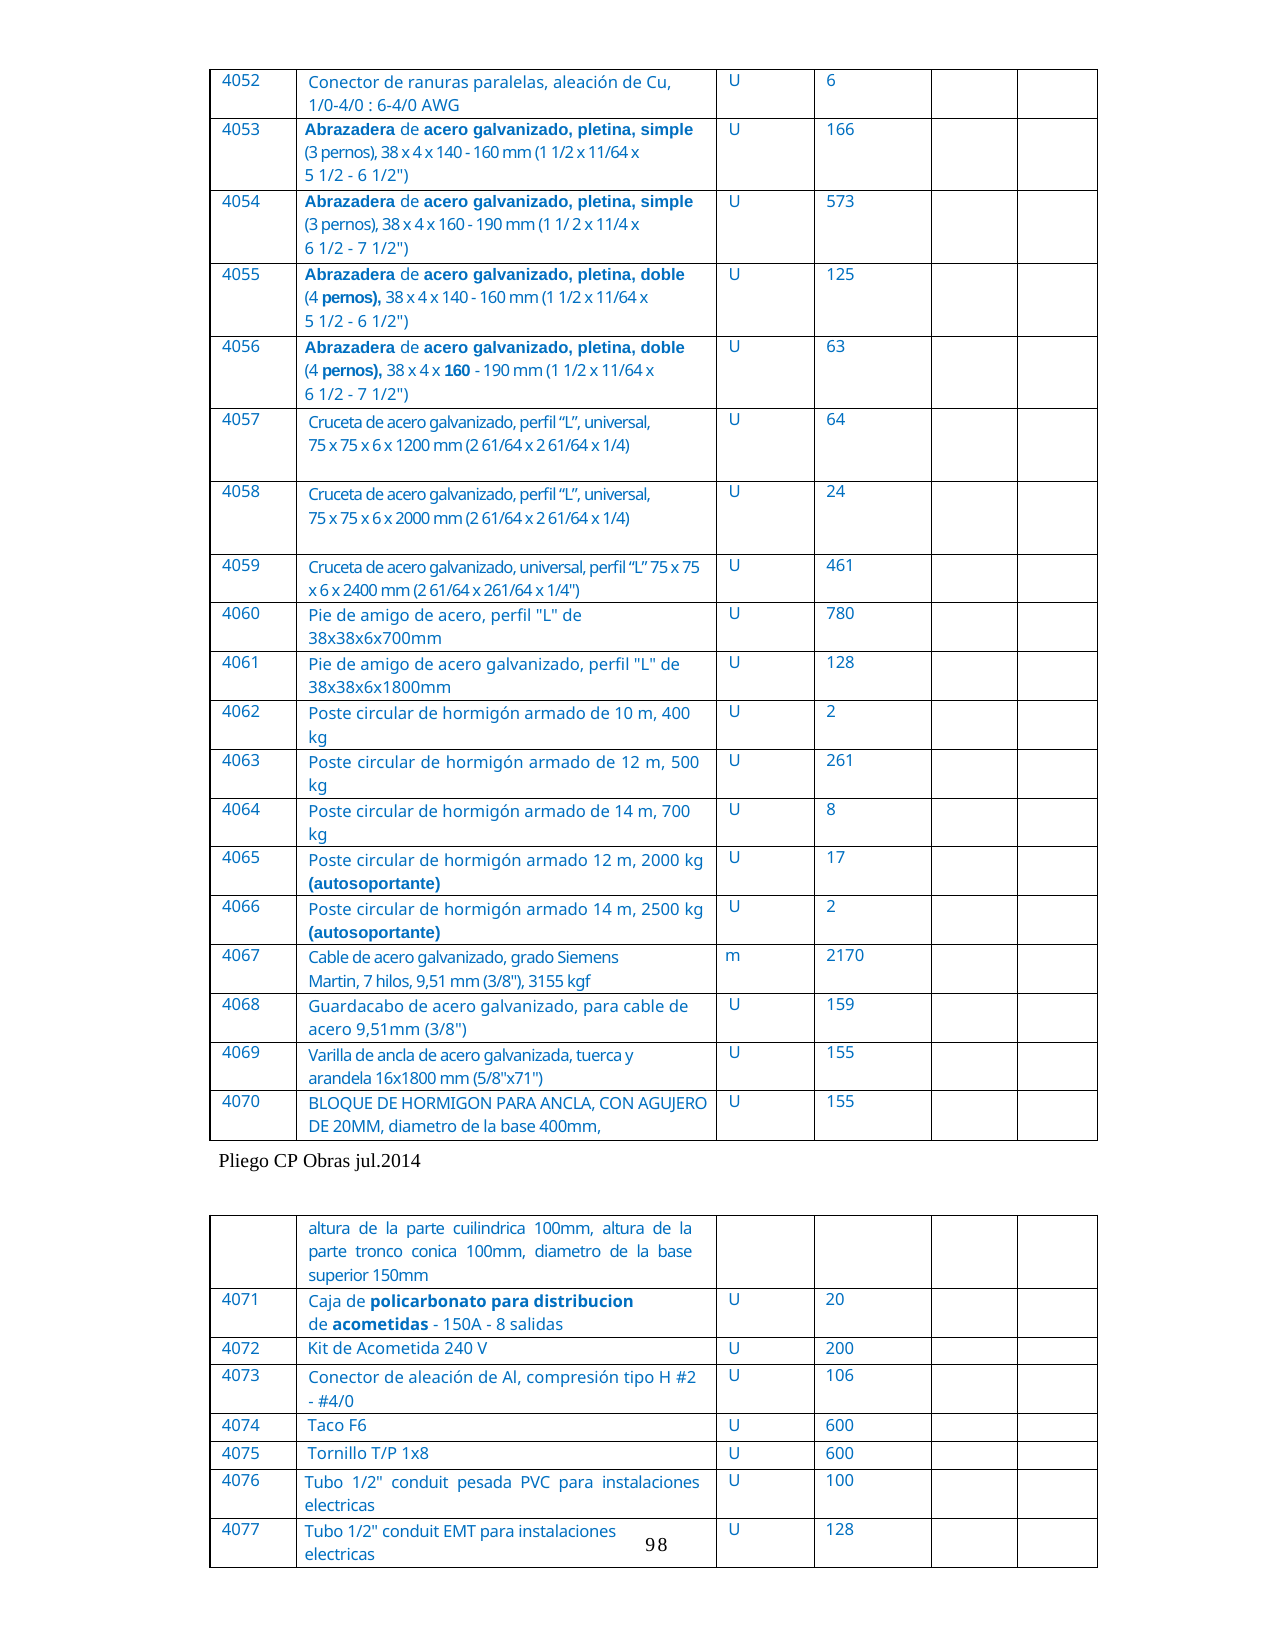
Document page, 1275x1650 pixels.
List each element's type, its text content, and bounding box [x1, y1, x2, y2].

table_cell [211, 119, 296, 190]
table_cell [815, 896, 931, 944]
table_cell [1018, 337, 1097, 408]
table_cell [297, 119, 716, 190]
text Pliego CP Obras jul.2014 [218, 1148, 1103, 1172]
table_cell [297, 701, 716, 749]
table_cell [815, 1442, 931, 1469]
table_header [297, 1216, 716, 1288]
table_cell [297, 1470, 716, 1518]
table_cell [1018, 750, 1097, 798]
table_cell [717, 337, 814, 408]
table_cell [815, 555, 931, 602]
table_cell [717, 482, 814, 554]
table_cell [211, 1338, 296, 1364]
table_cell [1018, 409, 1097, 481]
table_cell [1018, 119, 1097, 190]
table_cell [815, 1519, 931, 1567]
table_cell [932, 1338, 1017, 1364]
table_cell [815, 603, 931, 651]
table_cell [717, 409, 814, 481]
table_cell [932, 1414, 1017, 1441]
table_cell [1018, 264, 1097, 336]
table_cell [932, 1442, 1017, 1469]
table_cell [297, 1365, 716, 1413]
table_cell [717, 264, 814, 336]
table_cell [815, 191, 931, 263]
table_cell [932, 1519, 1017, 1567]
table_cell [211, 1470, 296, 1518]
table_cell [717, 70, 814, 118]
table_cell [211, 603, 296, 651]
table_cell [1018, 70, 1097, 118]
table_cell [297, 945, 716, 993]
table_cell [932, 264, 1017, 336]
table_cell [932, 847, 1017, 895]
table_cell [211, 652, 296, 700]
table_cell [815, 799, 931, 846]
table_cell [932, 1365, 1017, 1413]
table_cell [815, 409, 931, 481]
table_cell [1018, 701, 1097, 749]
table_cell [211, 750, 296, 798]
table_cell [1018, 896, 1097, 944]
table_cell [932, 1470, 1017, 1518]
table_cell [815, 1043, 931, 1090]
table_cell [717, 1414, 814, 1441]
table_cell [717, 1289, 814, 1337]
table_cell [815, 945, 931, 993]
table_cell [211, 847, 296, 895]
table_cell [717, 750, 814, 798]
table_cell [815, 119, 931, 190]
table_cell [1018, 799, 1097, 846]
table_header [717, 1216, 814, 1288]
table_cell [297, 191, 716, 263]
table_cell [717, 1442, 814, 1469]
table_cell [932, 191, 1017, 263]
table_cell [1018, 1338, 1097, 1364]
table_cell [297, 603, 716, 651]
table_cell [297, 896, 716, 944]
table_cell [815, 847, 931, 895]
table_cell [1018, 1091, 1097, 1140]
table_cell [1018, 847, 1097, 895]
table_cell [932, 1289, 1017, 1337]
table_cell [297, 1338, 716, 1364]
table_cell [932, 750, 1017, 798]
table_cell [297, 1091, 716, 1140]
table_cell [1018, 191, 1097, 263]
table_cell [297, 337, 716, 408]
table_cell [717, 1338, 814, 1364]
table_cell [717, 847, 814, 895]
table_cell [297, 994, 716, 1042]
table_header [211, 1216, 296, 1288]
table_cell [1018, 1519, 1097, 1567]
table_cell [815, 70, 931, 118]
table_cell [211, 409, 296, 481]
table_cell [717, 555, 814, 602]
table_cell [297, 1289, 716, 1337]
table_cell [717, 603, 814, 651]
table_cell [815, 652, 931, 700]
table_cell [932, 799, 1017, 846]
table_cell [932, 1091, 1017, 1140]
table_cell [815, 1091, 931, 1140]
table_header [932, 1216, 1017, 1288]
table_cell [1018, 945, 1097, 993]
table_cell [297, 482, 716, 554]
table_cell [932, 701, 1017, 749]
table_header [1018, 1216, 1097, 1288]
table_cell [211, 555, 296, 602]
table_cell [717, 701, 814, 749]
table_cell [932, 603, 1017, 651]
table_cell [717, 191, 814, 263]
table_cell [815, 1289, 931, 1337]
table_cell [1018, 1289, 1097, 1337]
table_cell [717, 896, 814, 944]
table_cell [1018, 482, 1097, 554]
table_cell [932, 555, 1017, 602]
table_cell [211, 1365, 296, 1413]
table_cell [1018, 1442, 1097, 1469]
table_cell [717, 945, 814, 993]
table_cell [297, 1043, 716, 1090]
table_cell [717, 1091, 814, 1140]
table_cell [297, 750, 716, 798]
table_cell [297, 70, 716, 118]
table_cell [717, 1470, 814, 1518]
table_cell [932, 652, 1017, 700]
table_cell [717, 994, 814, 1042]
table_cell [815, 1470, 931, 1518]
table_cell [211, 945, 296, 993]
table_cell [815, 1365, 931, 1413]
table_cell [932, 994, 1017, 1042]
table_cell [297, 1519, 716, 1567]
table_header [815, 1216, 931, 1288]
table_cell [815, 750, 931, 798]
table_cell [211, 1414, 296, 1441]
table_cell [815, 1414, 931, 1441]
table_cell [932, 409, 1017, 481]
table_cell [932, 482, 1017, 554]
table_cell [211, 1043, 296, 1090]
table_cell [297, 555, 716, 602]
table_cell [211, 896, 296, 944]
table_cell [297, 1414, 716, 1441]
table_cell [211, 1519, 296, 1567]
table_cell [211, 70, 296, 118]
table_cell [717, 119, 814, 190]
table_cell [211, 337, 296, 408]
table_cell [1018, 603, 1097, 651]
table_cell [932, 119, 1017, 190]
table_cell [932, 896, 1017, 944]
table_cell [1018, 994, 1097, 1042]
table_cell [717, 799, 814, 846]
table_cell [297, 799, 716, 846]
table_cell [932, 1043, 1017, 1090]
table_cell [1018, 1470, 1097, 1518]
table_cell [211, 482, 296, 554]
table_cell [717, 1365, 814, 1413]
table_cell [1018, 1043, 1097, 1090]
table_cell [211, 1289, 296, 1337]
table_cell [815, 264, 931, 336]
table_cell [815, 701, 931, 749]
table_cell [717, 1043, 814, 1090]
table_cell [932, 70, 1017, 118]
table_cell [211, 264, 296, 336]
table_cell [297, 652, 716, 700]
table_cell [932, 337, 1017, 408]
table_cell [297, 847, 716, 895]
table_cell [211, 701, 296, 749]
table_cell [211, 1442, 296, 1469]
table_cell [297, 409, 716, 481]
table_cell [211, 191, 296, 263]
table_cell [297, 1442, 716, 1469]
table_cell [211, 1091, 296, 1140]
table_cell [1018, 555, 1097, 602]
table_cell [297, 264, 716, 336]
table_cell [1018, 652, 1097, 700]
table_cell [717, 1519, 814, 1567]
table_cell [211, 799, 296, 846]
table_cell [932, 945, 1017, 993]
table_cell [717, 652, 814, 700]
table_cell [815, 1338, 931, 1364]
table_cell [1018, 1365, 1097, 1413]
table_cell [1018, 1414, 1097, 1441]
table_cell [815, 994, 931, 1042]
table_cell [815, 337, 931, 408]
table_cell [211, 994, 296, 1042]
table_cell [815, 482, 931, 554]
